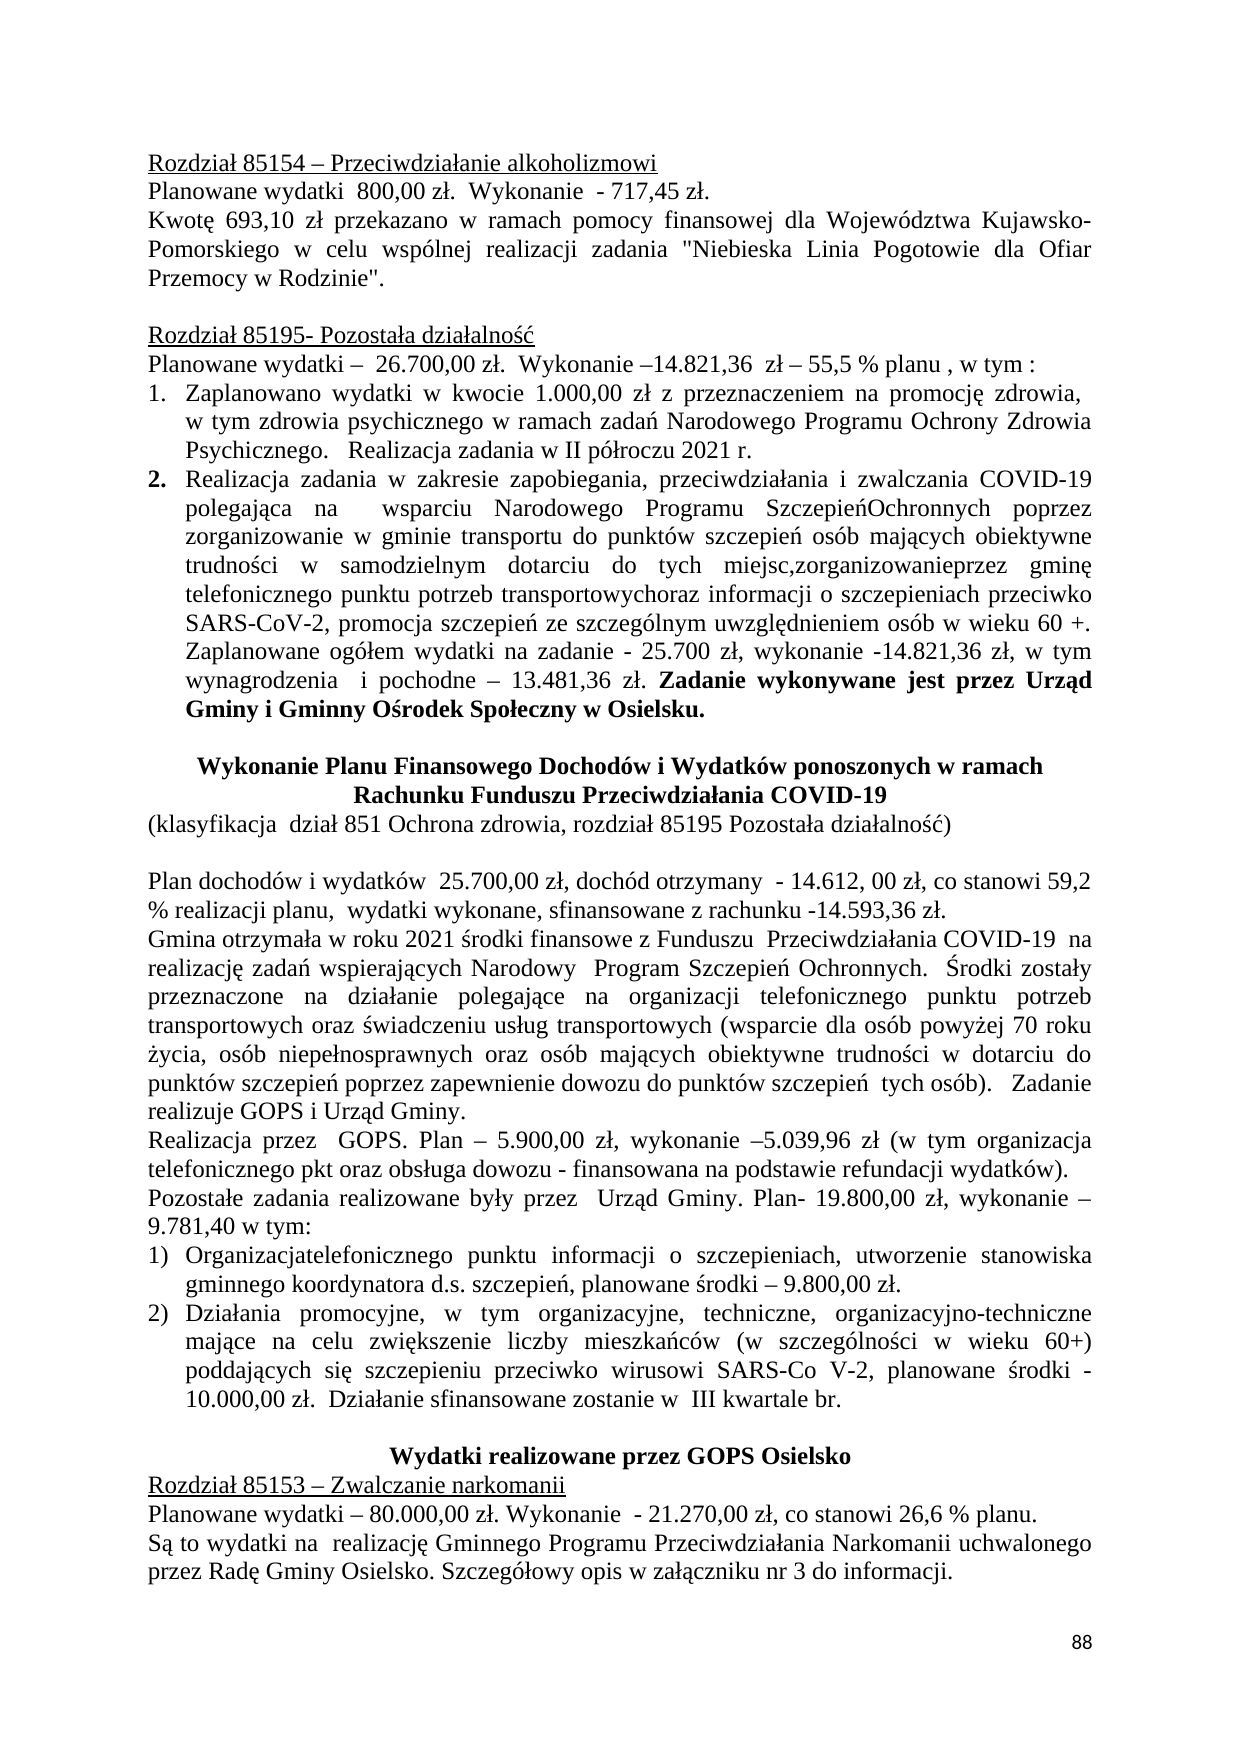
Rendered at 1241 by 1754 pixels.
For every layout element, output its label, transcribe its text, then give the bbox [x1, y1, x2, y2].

list (klasyfikacja dział 851 Ochrona zdrowia, rozdział 85195 Pozostała działalność) [148, 809, 1092, 838]
list Działania promocyjne, w tym organizacyjne, techniczne, organizacyjno-techniczne mające na celu zwiększenie liczby mieszkańców (w szczególności w wieku 60+) poddających się szczepieniu przeciwko wirusowi SARS-Co V-2, planowane środki -10.000,00 zł. Działanie sfinansowane zostanie w III kwartale br. [148, 1298, 1092, 1413]
list Realizacja przez GOPS. Plan – 5.900,00 zł, wykonanie –5.039,96 zł (w tym organizacja telefonicznego pkt oraz obsługa dowozu - finansowana na podstawie refundacji wydatków). [148, 1125, 1092, 1183]
text Planowane wydatki 800,00 zł. Wykonanie - 717,45 zł. [148, 176, 1092, 205]
text Rozdział 85195- Pozostała działalność [148, 320, 1092, 349]
list Realizacja zadania w zakresie zapobiegania, przeciwdziałania i zwalczania COVID-19 polegająca na wsparciu Narodowego Programu SzczepieńOchronnych poprzez zorganizowanie w gminie transportu do punktów szczepień osób mających obiektywne trudności w samodzielnym dotarciu do tych miejsc,zorganizowanieprzez gminę telefonicznego punktu potrzeb transportowychoraz informacji o szczepieniach przeciwko SARS-CoV-2, promocja szczepień ze szczególnym uwzględnieniem osób w wieku 60 +. Zaplanowane ogółem wydatki na zadanie - 25.700 zł, wykonanie -14.821,36 zł, w tym wynagrodzenia i pochodne – 13.481,36 zł. Zadanie wykonywane jest przez Urząd Gminy i Gminny Ośrodek Społeczny w Osielsku. [148, 464, 1092, 723]
text Planowane wydatki – 80.000,00 zł. Wykonanie - 21.270,00 zł, co stanowi 26,6 % planu. [148, 1499, 1092, 1528]
list Plan dochodów i wydatków 25.700,00 zł, dochód otrzymany - 14.612, 00 zł, co stanowi 59,2 % realizacji planu, wydatki wykonane, sfinansowane z rachunku -14.593,36 zł. [148, 866, 1092, 924]
list Organizacjatelefonicznego punktu informacji o szczepieniach, utworzenie stanowiska gminnego koordynatora d.s. szczepień, planowane środki – 9.800,00 zł. [148, 1240, 1092, 1298]
list Pozostałe zadania realizowane były przez Urząd Gminy. Plan- 19.800,00 zł, wykonanie –9.781,40 w tym: [148, 1183, 1092, 1240]
text Są to wydatki na realizację Gminnego Programu Przeciwdziałania Narkomanii uchwalonego przez Radę Gminy Osielsko. Szczegółowy opis w załączniku nr 3 do informacji. [148, 1528, 1092, 1585]
list Wykonanie Planu Finansowego Dochodów i Wydatków ponoszonych w ramach Rachunku Funduszu Przeciwdziałania COVID-19 [148, 751, 1092, 809]
text Kwotę 693,10 zł przekazano w ramach pomocy finansowej dla Województwa Kujawsko-Pomorskiego w celu wspólnej realizacji zadania "Niebieska Linia Pogotowie dla Ofiar Przemocy w Rodzinie". [148, 205, 1092, 291]
list Gmina otrzymała w roku 2021 środki finansowe z Funduszu Przeciwdziałania COVID-19 na realizację zadań wspierających Narodowy Program Szczepień Ochronnych. Środki zostały przeznaczone na działanie polegające na organizacji telefonicznego punktu potrzeb transportowych oraz świadczeniu usług transportowych (wsparcie dla osób powyżej 70 roku życia, osób niepełnosprawnych oraz osób mających obiektywne trudności w dotarciu do punktów szczepień poprzez zapewnienie dowozu do punktów szczepień tych osób). Zadanie realizuje GOPS i Urząd Gminy. [148, 924, 1092, 1125]
text Planowane wydatki – 26.700,00 zł. Wykonanie –14.821,36 zł – 55,5 % planu , w tym : [148, 349, 1092, 378]
text Wydatki realizowane przez GOPS Osielsko [148, 1441, 1092, 1470]
text Rozdział 85154 – Przeciwdziałanie alkoholizmowi [148, 148, 1092, 176]
text Rozdział 85153 – Zwalczanie narkomanii [148, 1470, 1092, 1499]
list Zaplanowano wydatki w kwocie 1.000,00 zł z przeznaczeniem na promocję zdrowia, w tym zdrowia psychicznego w ramach zadań Narodowego Programu Ochrony Zdrowia Psychicznego. Realizacja zadania w II półroczu 2021 r. [148, 378, 1092, 464]
